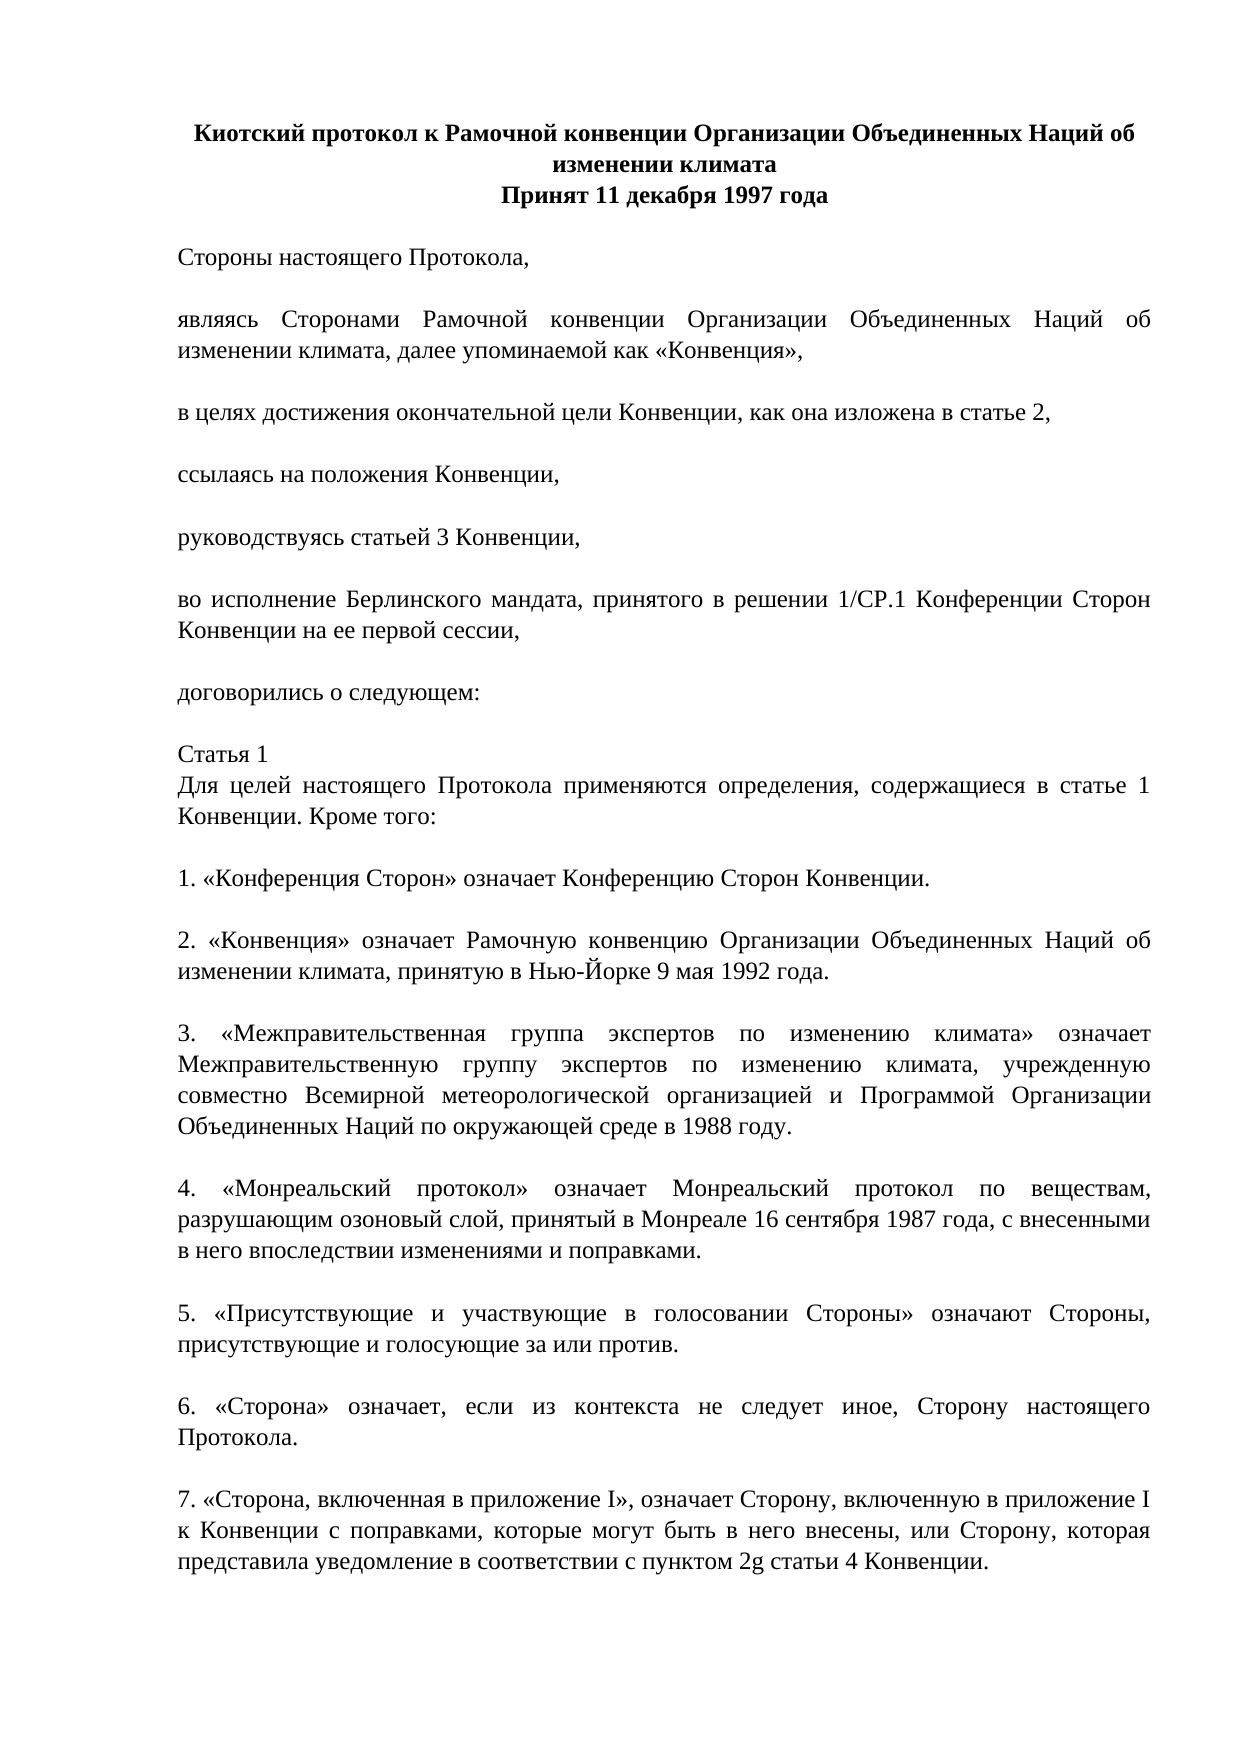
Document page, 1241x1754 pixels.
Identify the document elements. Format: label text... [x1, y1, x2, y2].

text 6. «Сторона» означает, если из контекста не следует иное, Сторону настоящего Протокола. [177, 1391, 1152, 1451]
text 7. «Сторона, включенная в приложение I», означает Сторону, включенную в приложение I к Конвенции с поправками, которые могут быть в него внесены, или Сторону, которая представила уведомление в соответствии с пунктом 2g статьи 4 Конвенции. [177, 1484, 1152, 1575]
text 2. «Конвенция» означает Рамочную конвенцию Организации Объединенных Наций об изменении климата, принятую в Нью-Йорке 9 мая 1992 года. [177, 925, 1152, 985]
text Принят 11 декабря 1997 года [177, 180, 1152, 209]
text Статья 1 [177, 739, 1152, 768]
text руководствуясь статьей 3 Конвенции, [177, 522, 1152, 550]
text Киотский протокол к Рамочной конвенции Организации Объединенных Наций об изменении климата [177, 118, 1152, 178]
text 1. «Конференция Сторон» означает Конференцию Сторон Конвенции. [177, 863, 1152, 892]
text в целях достижения окончательной цели Конвенции, как она изложена в статье 2, [177, 397, 1152, 426]
text Стороны настоящего Протокола, [177, 242, 1152, 271]
text являясь Сторонами Рамочной конвенции Организации Объединенных Наций об изменении климата, далее упоминаемой как «Конвенция», [177, 304, 1152, 364]
text 3. «Межправительственная группа экспертов по изменению климата» означает Межправительственную группу экспертов по изменению климата, учрежденную совместно Всемирной метеорологической организацией и Программой Организации Объединенных Наций по окружающей среде в 1988 году. [177, 1018, 1152, 1140]
text ссылаясь на положения Конвенции, [177, 459, 1152, 488]
text 5. «Присутствующие и участвующие в голосовании Стороны» означают Стороны, присутствующие и голосующие за или против. [177, 1298, 1152, 1357]
text во исполнение Берлинского мандата, принятого в решении 1/СР.1 Конференции Сторон Конвенции на ее первой сессии, [177, 584, 1152, 643]
text 4. «Монреальский протокол» означает Монреальский протокол по веществам, разрушающим озоновый слой, принятый в Монреале 16 сентября 1987 года, с внесенными в него впоследствии изменениями и поправками. [177, 1173, 1152, 1264]
text договорились о следующем: [177, 677, 1152, 706]
text Для целей настоящего Протокола применяются определения, содержащиеся в статье 1 Конвенции. Кроме того: [177, 770, 1152, 830]
